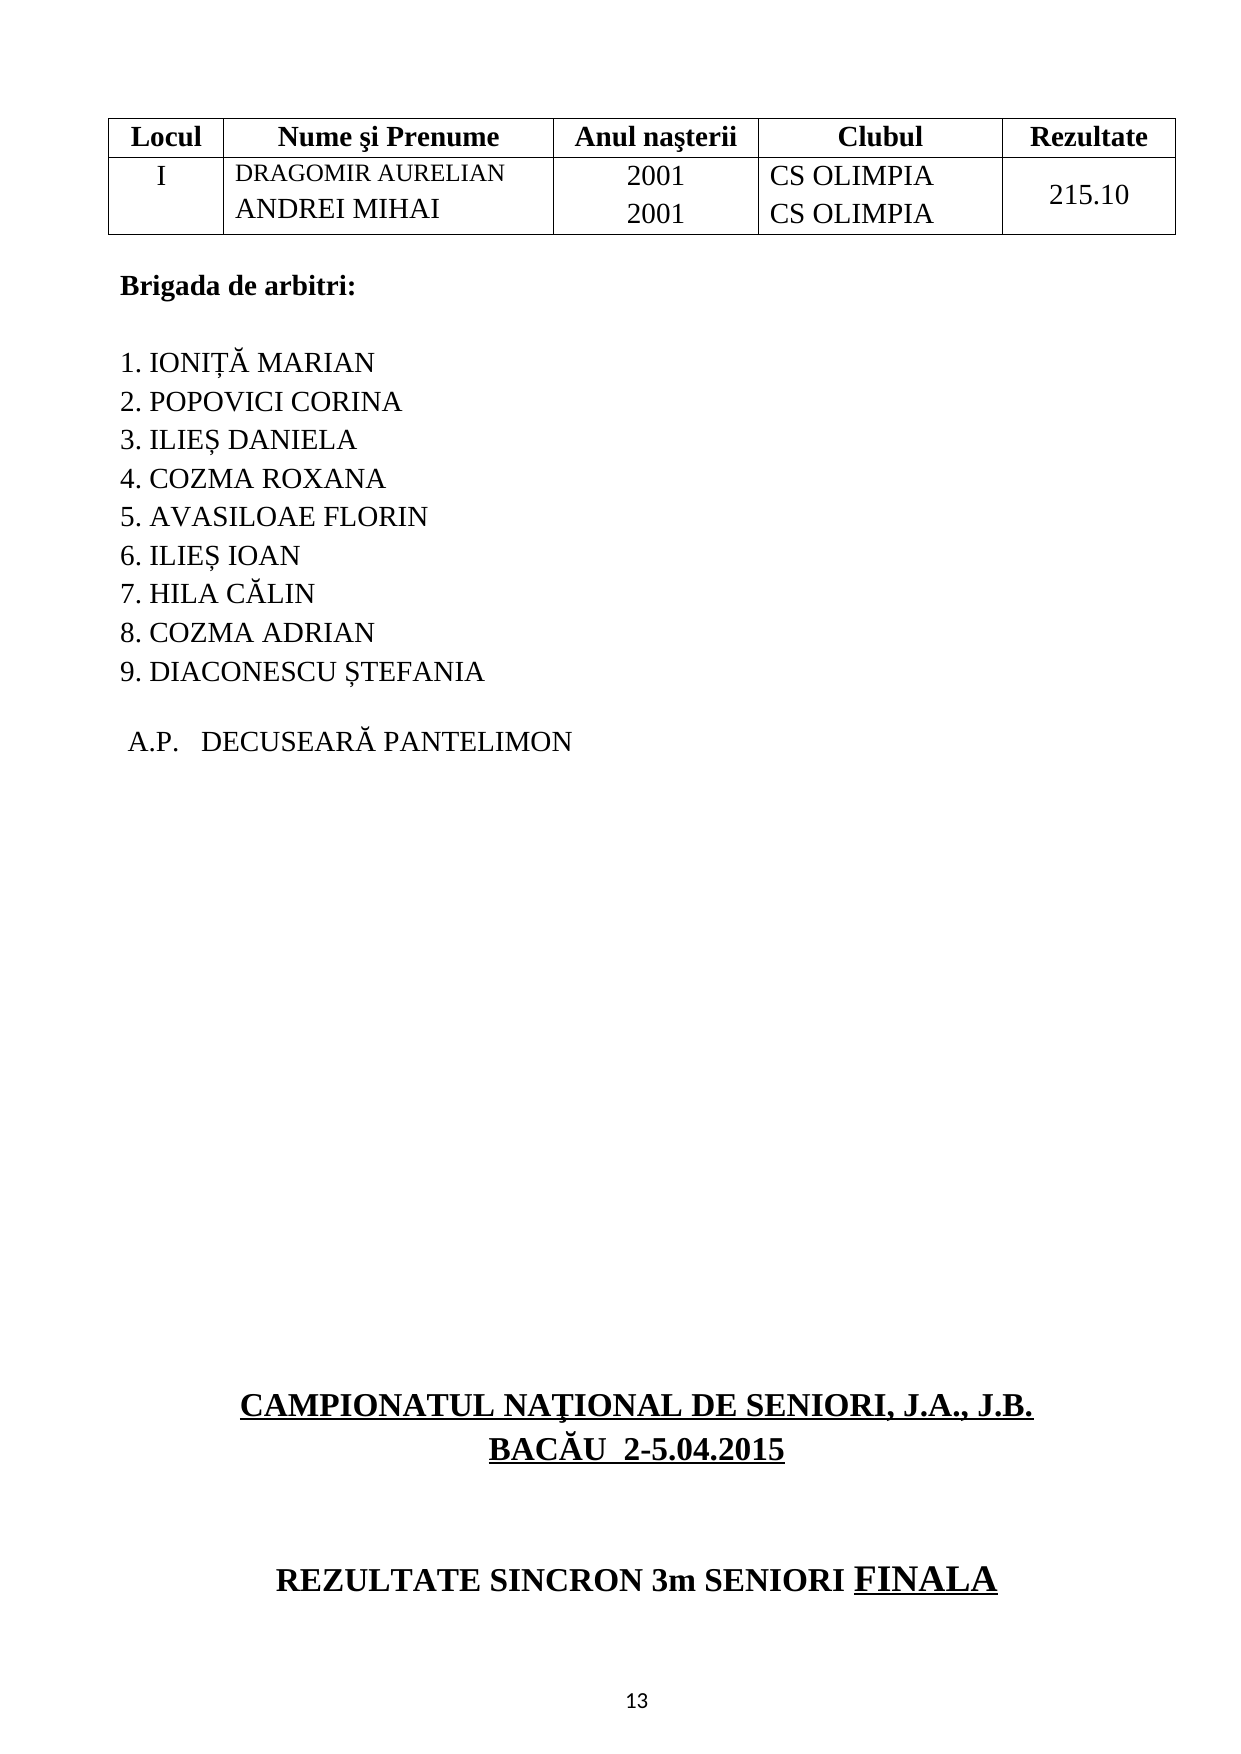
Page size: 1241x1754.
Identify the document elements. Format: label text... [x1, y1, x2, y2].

table_cell CS OLIMPIA CS OLIMPIA [759, 158, 1002, 233]
table_cell I [109, 158, 223, 233]
text 6. ILIEȘ IOAN [120, 538, 1153, 572]
text 1. IONIȚĂ MARIAN [120, 345, 1153, 379]
text 7. HILA CĂLIN [120, 577, 1153, 610]
table_header Anul naşterii [554, 119, 758, 157]
table_header Locul [109, 119, 223, 157]
table_header Rezultate [1003, 119, 1175, 157]
text 8. COZMA ADRIAN [120, 615, 1153, 649]
table_header Nume şi Prenume [224, 119, 553, 157]
table_cell 2001 2001 [554, 158, 758, 233]
text 3. ILIEȘ DANIELA [120, 422, 1153, 456]
table_cell DRAGOMIR AURELIAN ANDREI MIHAI [224, 158, 553, 233]
text 4. COZMA ROXANA [120, 461, 1153, 494]
text REZULTATE SINCRON 3m SENIORI FINALA [120, 1556, 1153, 1599]
text Brigada de arbitri: [120, 268, 1153, 302]
table_header Clubul [759, 119, 1002, 157]
table_cell 215.10 [1003, 158, 1175, 233]
text CAMPIONATUL NAŢIONAL DE SENIORI, J.A., J.B. [120, 1385, 1153, 1423]
text 2. POPOVICI CORINA [120, 384, 1153, 417]
text BACĂU 2-5.04.2015 [120, 1429, 1153, 1468]
text 9. DIACONESCU ȘTEFANIA [120, 654, 1153, 687]
text 5. AVASILOAE FLORIN [120, 499, 1153, 533]
text A.P. DECUSEARĂ PANTELIMON [120, 724, 1153, 758]
